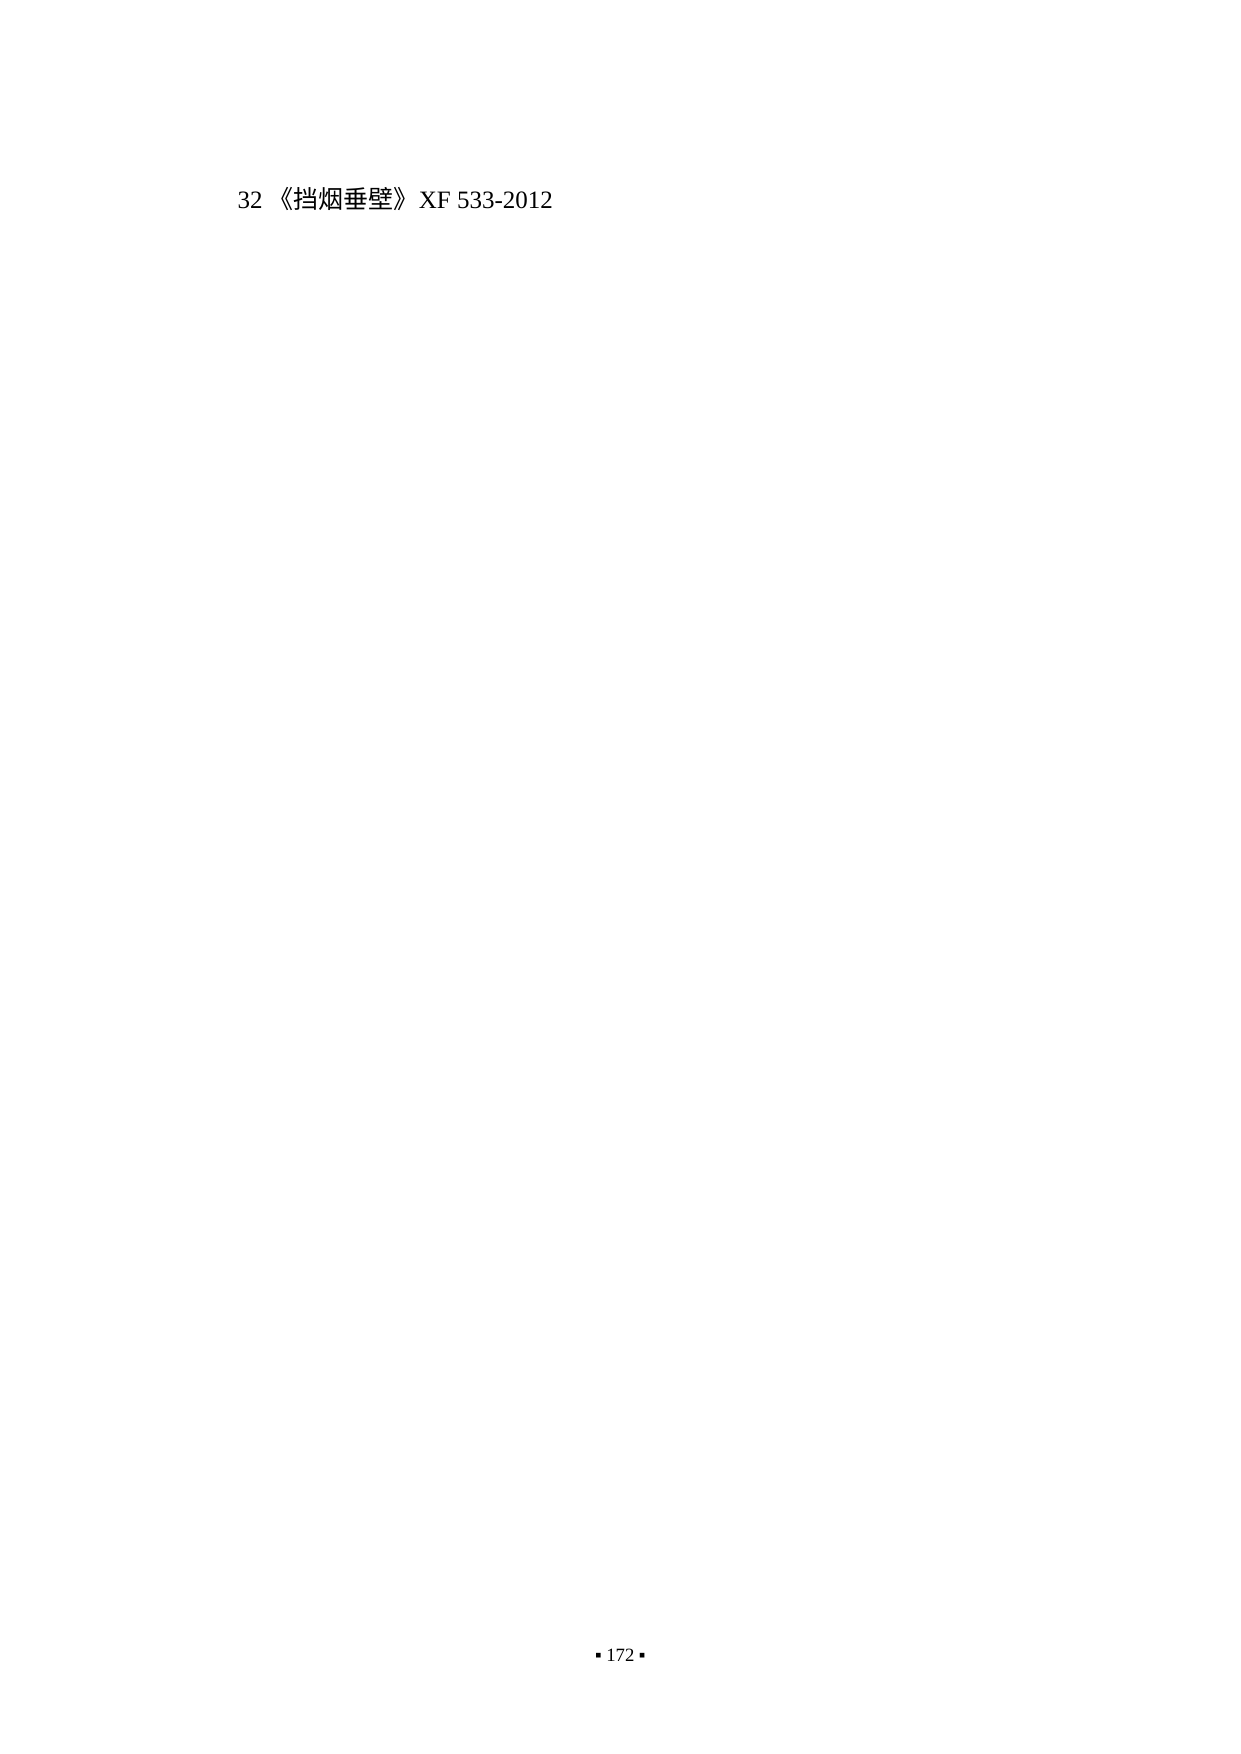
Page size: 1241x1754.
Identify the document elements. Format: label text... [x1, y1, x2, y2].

text 32 《挡烟垂壁》XF 533-2012 [187, 164, 1053, 232]
